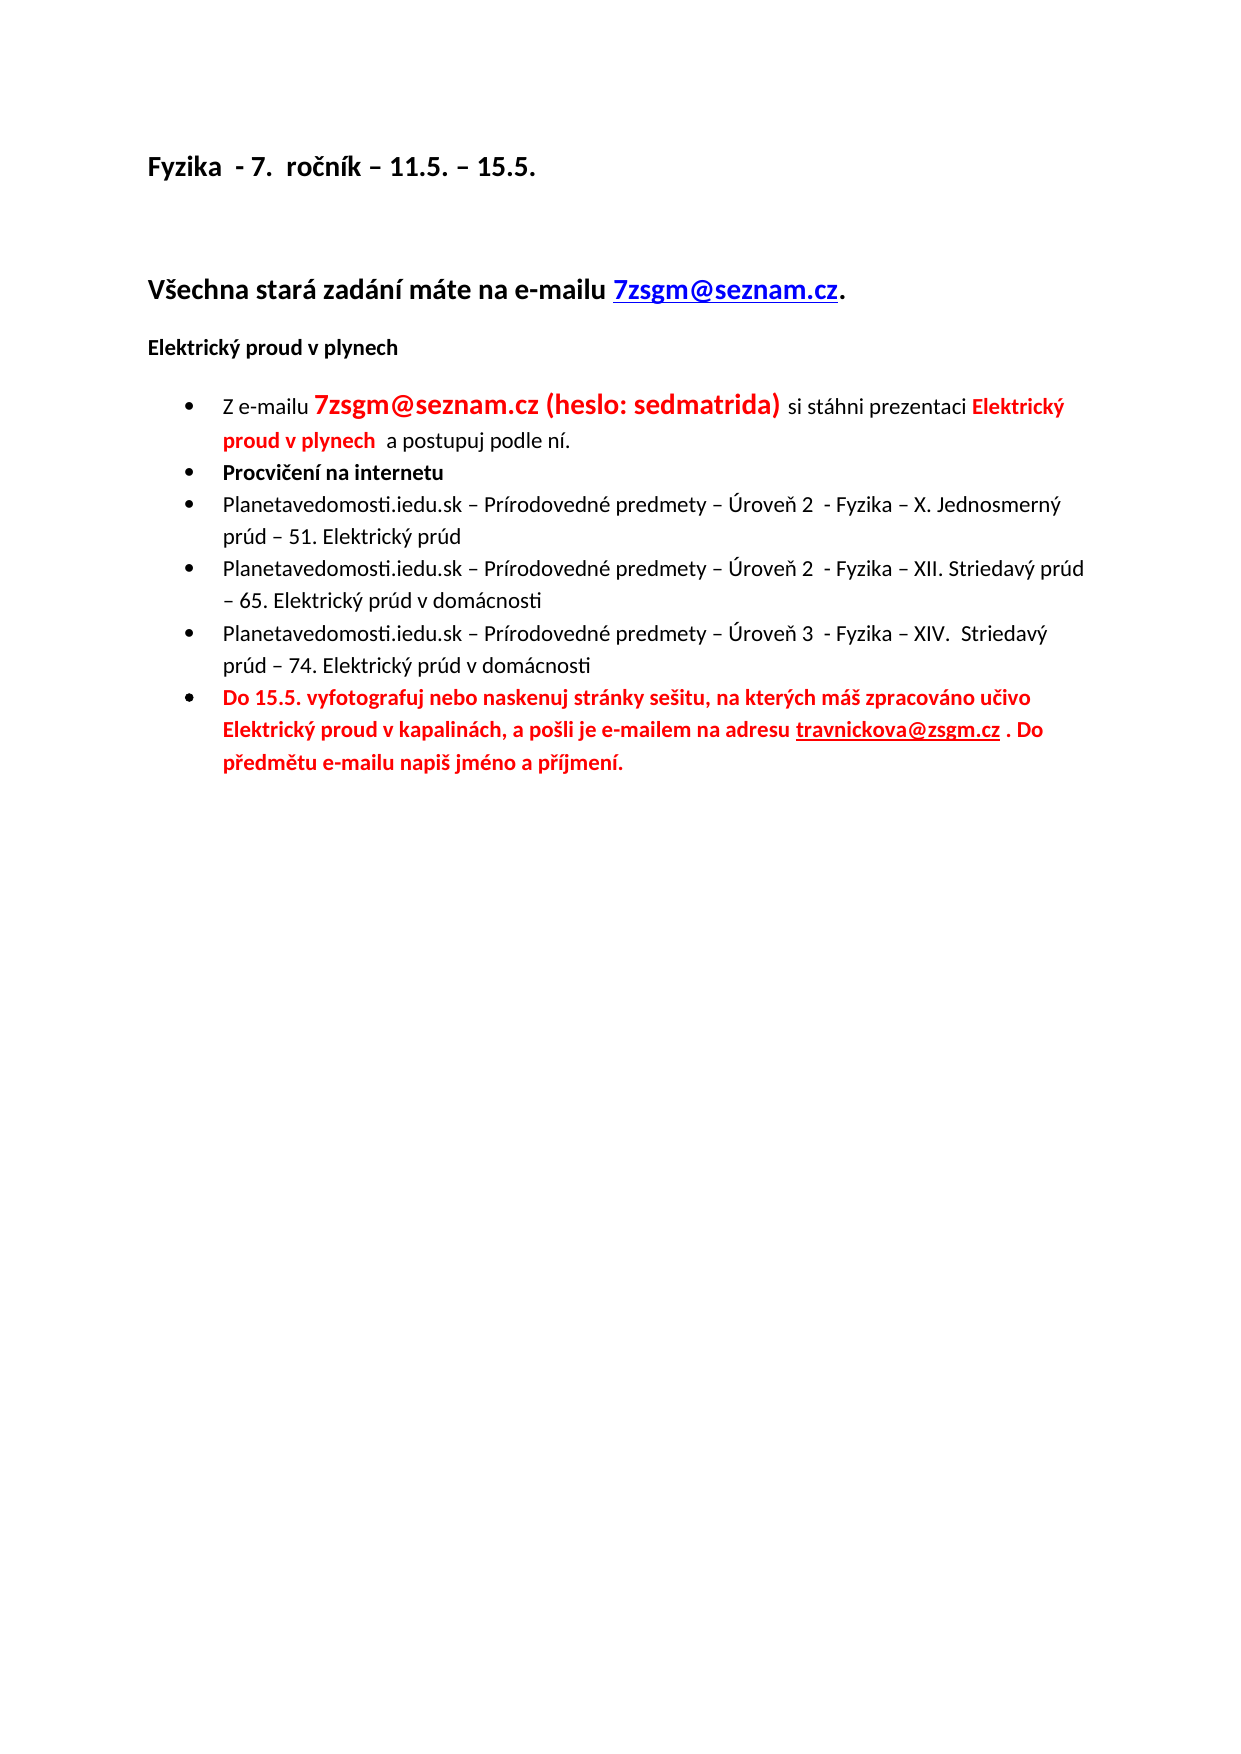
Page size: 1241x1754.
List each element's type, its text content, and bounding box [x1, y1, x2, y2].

list Planetavedomosti.iedu.sk – Prírodovedné predmety – Úroveň 2 - Fyzika – X. Jednosmerný prúd – 51. Elektrický prúd [185, 490, 1093, 550]
list Do 15.5. vyfotografuj nebo naskenuj stránky sešitu, na kterých máš zpracováno učivo Elektrický proud v kapalinách, a pošli je e-mailem na adresu travnickova@zsgm.cz . Do předmětu e-mailu napiš jméno a příjmení. [185, 683, 1093, 776]
text Elektrický proud v plynech [148, 333, 1093, 361]
list Z e-mailu 7zsgm@seznam.cz (heslo: sedmatrida) si stáhni prezentaci Elektrický proud v plynech a postupuj podle ní. [185, 386, 1093, 454]
list Procvičení na internetu [185, 458, 1093, 486]
list Planetavedomosti.iedu.sk – Prírodovedné predmety – Úroveň 2 - Fyzika – XII. Striedavý prúd – 65. Elektrický prúd v domácnosti [185, 554, 1093, 615]
list Planetavedomosti.iedu.sk – Prírodovedné predmety – Úroveň 3 - Fyzika – XIV. Striedavý prúd – 74. Elektrický prúd v domácnosti [185, 619, 1093, 679]
text Fyzika - 7. ročník – 11.5. – 15.5. [148, 148, 1093, 183]
text Všechna stará zadání máte na e-mailu 7zsgm@seznam.cz. [148, 271, 1093, 307]
